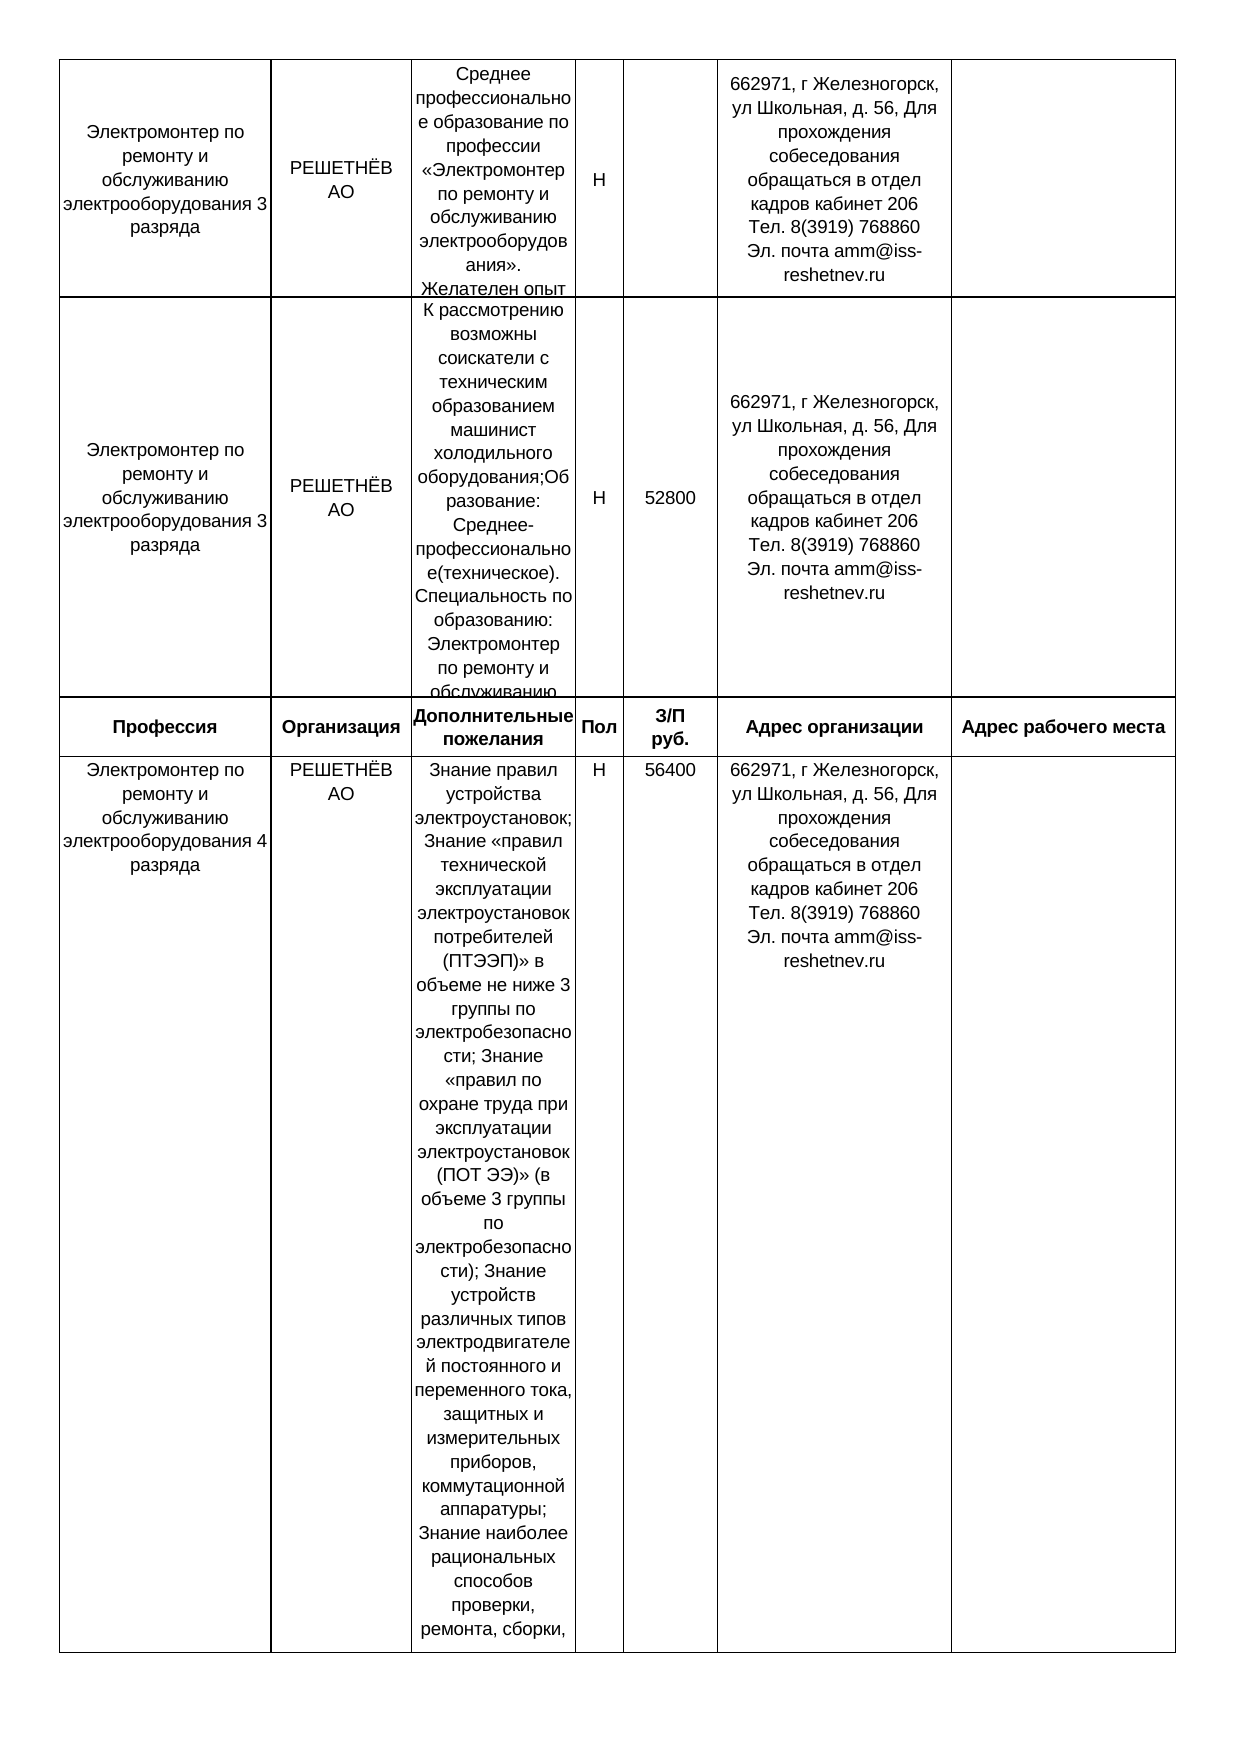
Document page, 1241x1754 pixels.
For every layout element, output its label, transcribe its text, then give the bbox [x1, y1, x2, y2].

table_cell [952, 60, 1175, 296]
table_cell Н [576, 298, 623, 696]
table_cell К рассмотрению возможны соискатели с техническим образованием машинист холодильного оборудования;Образование: Среднее-профессиональное(техническое). Специальность по образованию: Электромонтер по ремонту и обслуживанию электрооборудования [412, 298, 575, 696]
table_cell [952, 298, 1175, 696]
table_cell Электромонтер по ремонту и обслуживанию электрооборудования 4 разряда [60, 757, 270, 1652]
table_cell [412, 60, 575, 296]
table_cell Профессия [60, 698, 270, 756]
table_cell 56400 [624, 757, 717, 1652]
table_cell Н [576, 757, 623, 1652]
table_cell [952, 757, 1175, 1652]
table_cell Электромонтер по ремонту и обслуживанию электрооборудования 3 разряда [60, 60, 270, 296]
table_cell РЕШЕТНЁВ АО [272, 757, 411, 1652]
table_cell 662971, г Железногорск, ул Школьная, д. 56, Для прохождения собеседования обращаться в отдел кадров кабинет 206 Тел. 8(3919) 768860 Эл. почта amm@iss-reshetnev.ru [718, 60, 951, 296]
table_cell Н [576, 60, 623, 296]
table_cell [624, 60, 717, 296]
table_cell Организация [272, 698, 411, 756]
table_cell Дополнительные пожелания [412, 698, 575, 756]
table_cell Адрес организации [718, 698, 951, 756]
table_cell Адрес рабочего места [952, 698, 1175, 756]
table_cell 52800 [624, 298, 717, 696]
table_cell Знание правил устройства электроустановок; Знание «правил технической эксплуатации электроустановок потребителей (ПТЭЭП)» в объеме не ниже 3 группы по электробезопасности; Знание «правил по охране труда при эксплуатации электроустановок (ПОТ ЭЭ)» (в объеме 3 группы по электробезопасности); Знание устройств различных типов электродвигателей постоянного и переменного тока, защитных и измерительных приборов, коммутационной аппаратуры; Знание наиболее рациональных способов проверки, ремонта, сборки, установки и обслуживания электродвигателей и рациональные способы проверки, ремонта, сборки, установки и обслуживания электродвигателей и электроаппаратуры, способы защиты их от перенапряжений; Знание назначений релейной защиты; Знание принципов действия и схемы максимально-токовой защиты; Знание устройств и принцип работы полупроводниковых и других выпрямителей; Знание технических требований к исполнению электрических проводок всех типов; Знание номенклатуры [412, 757, 575, 1652]
table_cell 662971, г Железногорск, ул Школьная, д. 56, Для прохождения собеседования обращаться в отдел кадров кабинет 206 Тел. 8(3919) 768860 Эл. почта amm@iss-reshetnev.ru [718, 757, 951, 1652]
table_cell Электромонтер по ремонту и обслуживанию электрооборудования 3 разряда [60, 298, 270, 696]
table_cell З/П руб. [624, 698, 717, 756]
table_cell Пол [576, 698, 623, 756]
table_cell РЕШЕТНЁВ АО [272, 60, 411, 296]
table_cell РЕШЕТНЁВ АО [272, 298, 411, 696]
table_cell 662971, г Железногорск, ул Школьная, д. 56, Для прохождения собеседования обращаться в отдел кадров кабинет 206 Тел. 8(3919) 768860 Эл. почта amm@iss-reshetnev.ru [718, 298, 951, 696]
